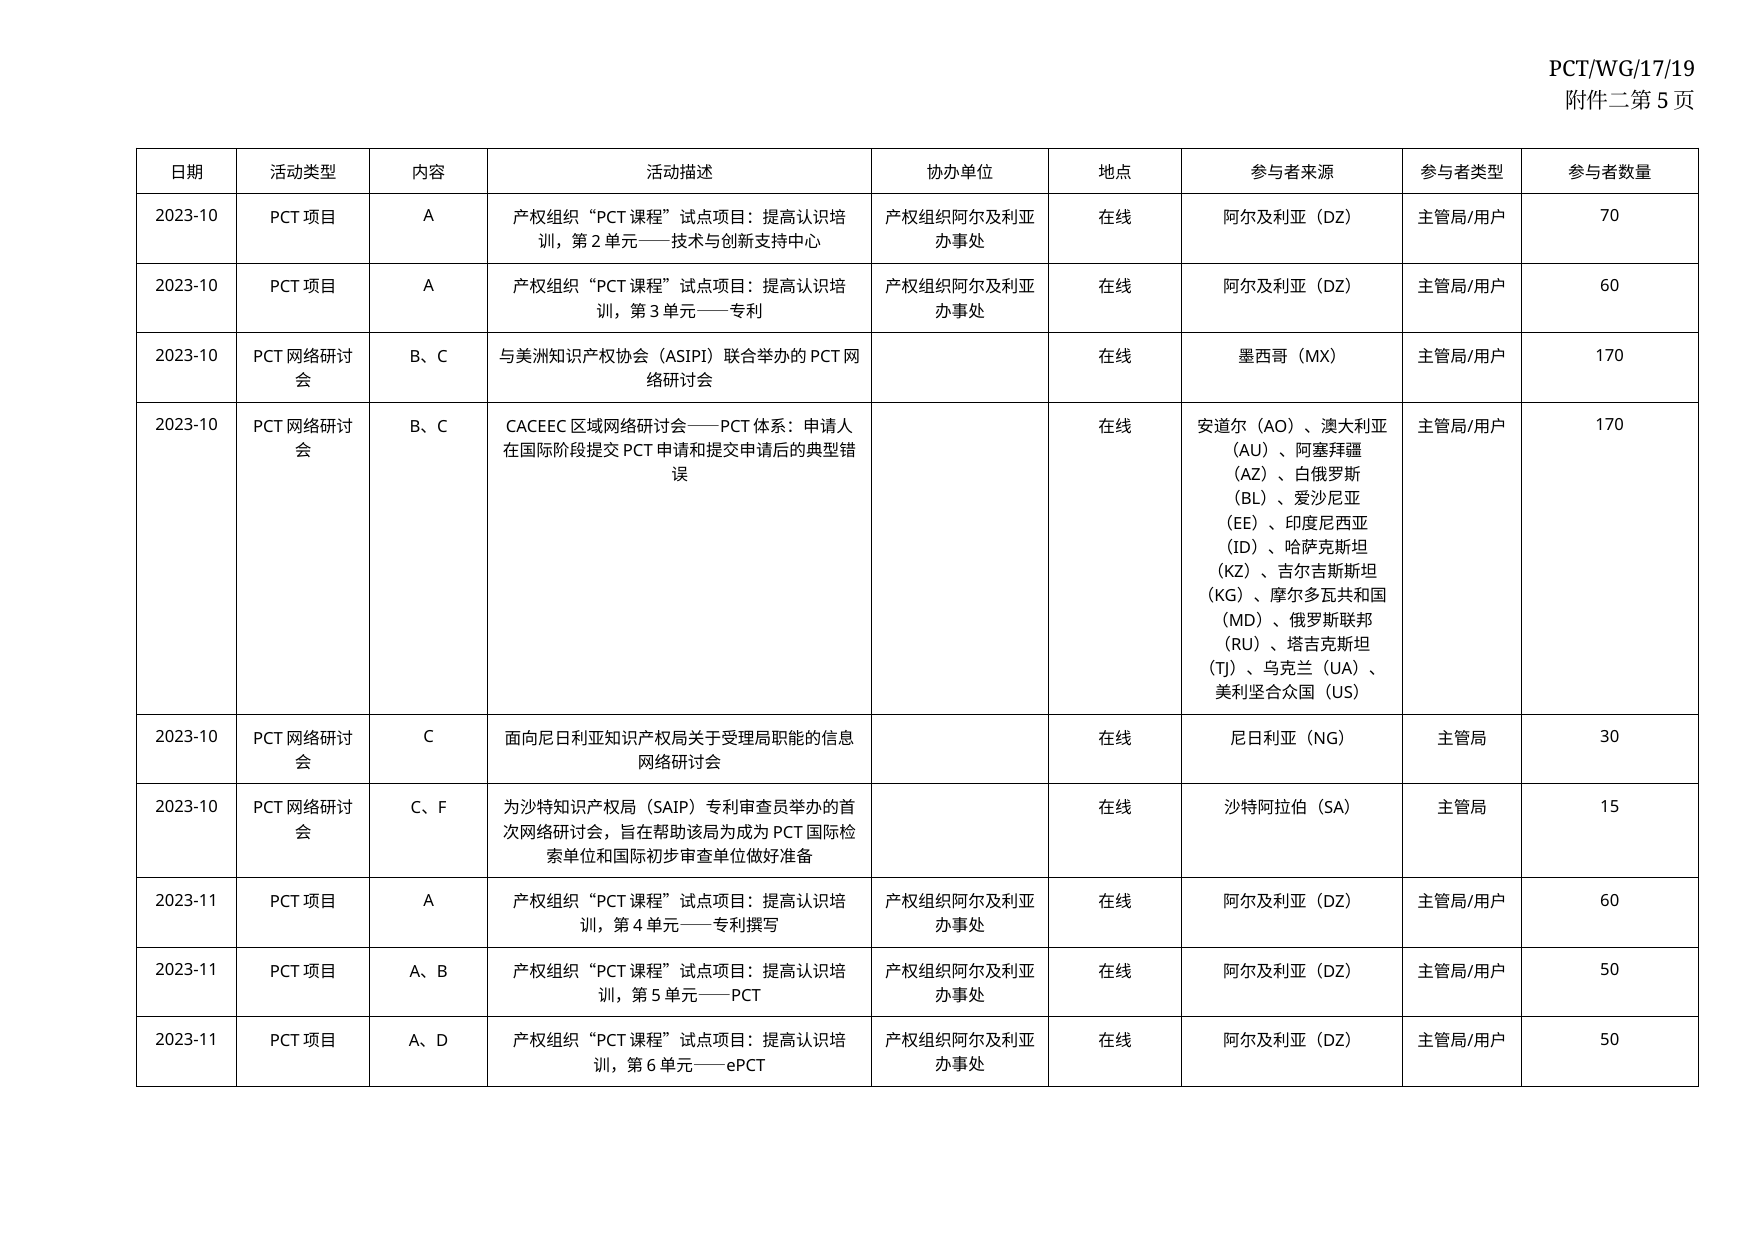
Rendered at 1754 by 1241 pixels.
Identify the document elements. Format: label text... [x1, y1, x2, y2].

table_cell 2023-10 [137, 715, 236, 783]
table_cell A、D [370, 1017, 487, 1086]
table_cell 50 [1522, 1017, 1698, 1086]
table_cell B、C [370, 403, 487, 714]
table_cell A、B [370, 948, 487, 1016]
table_header 参与者来源 [1182, 149, 1402, 193]
table_cell 2023-11 [137, 948, 236, 1016]
table_cell 阿尔及利亚（DZ） [1182, 948, 1402, 1016]
table_cell A [370, 194, 487, 262]
table_cell 尼日利亚（NG） [1182, 715, 1402, 783]
table_cell B、C [370, 333, 487, 402]
table_cell 在线 [1049, 333, 1181, 402]
table_cell 产权组织“PCT课程”试点项目：提高认识培训，第3单元——专利 [488, 264, 871, 332]
table_cell PCT项目 [237, 948, 369, 1016]
table_cell 2023-11 [137, 1017, 236, 1086]
table_header 内容 [370, 149, 487, 193]
table_cell 170 [1522, 403, 1698, 714]
table_cell 墨西哥（MX） [1182, 333, 1402, 402]
table_cell 产权组织“PCT课程”试点项目：提高认识培训，第6单元——ePCT [488, 1017, 871, 1086]
table_cell 在线 [1049, 948, 1181, 1016]
table_cell 主管局/用户 [1403, 194, 1521, 262]
table_cell 2023-10 [137, 194, 236, 262]
table_cell 产权组织阿尔及利亚办事处 [872, 264, 1048, 332]
table_cell 在线 [1049, 784, 1181, 877]
table_cell 产权组织“PCT课程”试点项目：提高认识培训，第2单元——技术与创新支持中心 [488, 194, 871, 262]
table_cell 阿尔及利亚（DZ） [1182, 1017, 1402, 1086]
table_cell 在线 [1049, 403, 1181, 714]
table_cell 产权组织“PCT课程”试点项目：提高认识培训，第5单元——PCT [488, 948, 871, 1016]
table_cell 在线 [1049, 1017, 1181, 1086]
table_cell 阿尔及利亚（DZ） [1182, 878, 1402, 947]
table_header 参与者类型 [1403, 149, 1521, 193]
table_cell 2023-10 [137, 784, 236, 877]
table_cell PCT网络研讨会 [237, 715, 369, 783]
table_cell 主管局/用户 [1403, 878, 1521, 947]
table_cell PCT项目 [237, 878, 369, 947]
table_cell 2023-10 [137, 403, 236, 714]
table_cell [872, 403, 1048, 714]
table_cell 主管局/用户 [1403, 333, 1521, 402]
table_header 活动类型 [237, 149, 369, 193]
table_cell C [370, 715, 487, 783]
table_cell 在线 [1049, 715, 1181, 783]
table_cell 在线 [1049, 264, 1181, 332]
table_header 活动描述 [488, 149, 871, 193]
table_cell 面向尼日利亚知识产权局关于受理局职能的信息网络研讨会 [488, 715, 871, 783]
table_cell 2023-10 [137, 333, 236, 402]
table_cell 170 [1522, 333, 1698, 402]
table_header 日期 [137, 149, 236, 193]
table_cell 60 [1522, 264, 1698, 332]
table_cell 2023-11 [137, 878, 236, 947]
table_cell 阿尔及利亚（DZ） [1182, 194, 1402, 262]
table_cell 主管局 [1403, 784, 1521, 877]
table_cell 在线 [1049, 194, 1181, 262]
table_cell 在线 [1049, 878, 1181, 947]
table_cell A [370, 878, 487, 947]
table_cell PCT网络研讨会 [237, 403, 369, 714]
table_cell 产权组织“PCT课程”试点项目：提高认识培训，第4单元——专利撰写 [488, 878, 871, 947]
table_cell 2023-10 [137, 264, 236, 332]
table_cell 主管局/用户 [1403, 403, 1521, 714]
table_cell PCT项目 [237, 194, 369, 262]
table_cell 产权组织阿尔及利亚办事处 [872, 1017, 1048, 1086]
table_cell [872, 715, 1048, 783]
table_cell A [370, 264, 487, 332]
table_cell 阿尔及利亚（DZ） [1182, 264, 1402, 332]
table_cell PCT网络研讨会 [237, 333, 369, 402]
table_cell C、F [370, 784, 487, 877]
table_cell 主管局/用户 [1403, 948, 1521, 1016]
table_cell CACEEC区域网络研讨会——PCT体系：申请人在国际阶段提交PCT申请和提交申请后的典型错误 [488, 403, 871, 714]
table_cell 30 [1522, 715, 1698, 783]
table_cell 主管局/用户 [1403, 264, 1521, 332]
table_cell 主管局/用户 [1403, 1017, 1521, 1086]
table_cell 为沙特知识产权局（SAIP）专利审查员举办的首次网络研讨会，旨在帮助该局为成为PCT国际检索单位和国际初步审查单位做好准备 [488, 784, 871, 877]
table_cell PCT项目 [237, 1017, 369, 1086]
table_cell [872, 333, 1048, 402]
table_cell PCT项目 [237, 264, 369, 332]
table_cell 产权组织阿尔及利亚办事处 [872, 878, 1048, 947]
table_header 协办单位 [872, 149, 1048, 193]
table_cell 产权组织阿尔及利亚办事处 [872, 194, 1048, 262]
table_cell 50 [1522, 948, 1698, 1016]
table_cell 产权组织阿尔及利亚办事处 [872, 948, 1048, 1016]
table_cell 与美洲知识产权协会（ASIPI）联合举办的PCT网络研讨会 [488, 333, 871, 402]
table_header 参与者数量 [1522, 149, 1698, 193]
table_cell 安道尔（AO）、澳大利亚（AU）、阿塞拜疆（AZ）、白俄罗斯（BL）、爱沙尼亚（EE）、印度尼西亚（ID）、哈萨克斯坦（KZ）、吉尔吉斯斯坦（KG）、摩尔多瓦共和国（MD）、俄罗斯联邦（RU）、塔吉克斯坦（TJ）、乌克兰（UA）、美利坚合众国（US） [1182, 403, 1402, 714]
table_cell 主管局 [1403, 715, 1521, 783]
table_header 地点 [1049, 149, 1181, 193]
table_cell 60 [1522, 878, 1698, 947]
table_cell 15 [1522, 784, 1698, 877]
table_cell 70 [1522, 194, 1698, 262]
table_cell [872, 784, 1048, 877]
table_cell 沙特阿拉伯（SA） [1182, 784, 1402, 877]
table_cell PCT网络研讨会 [237, 784, 369, 877]
